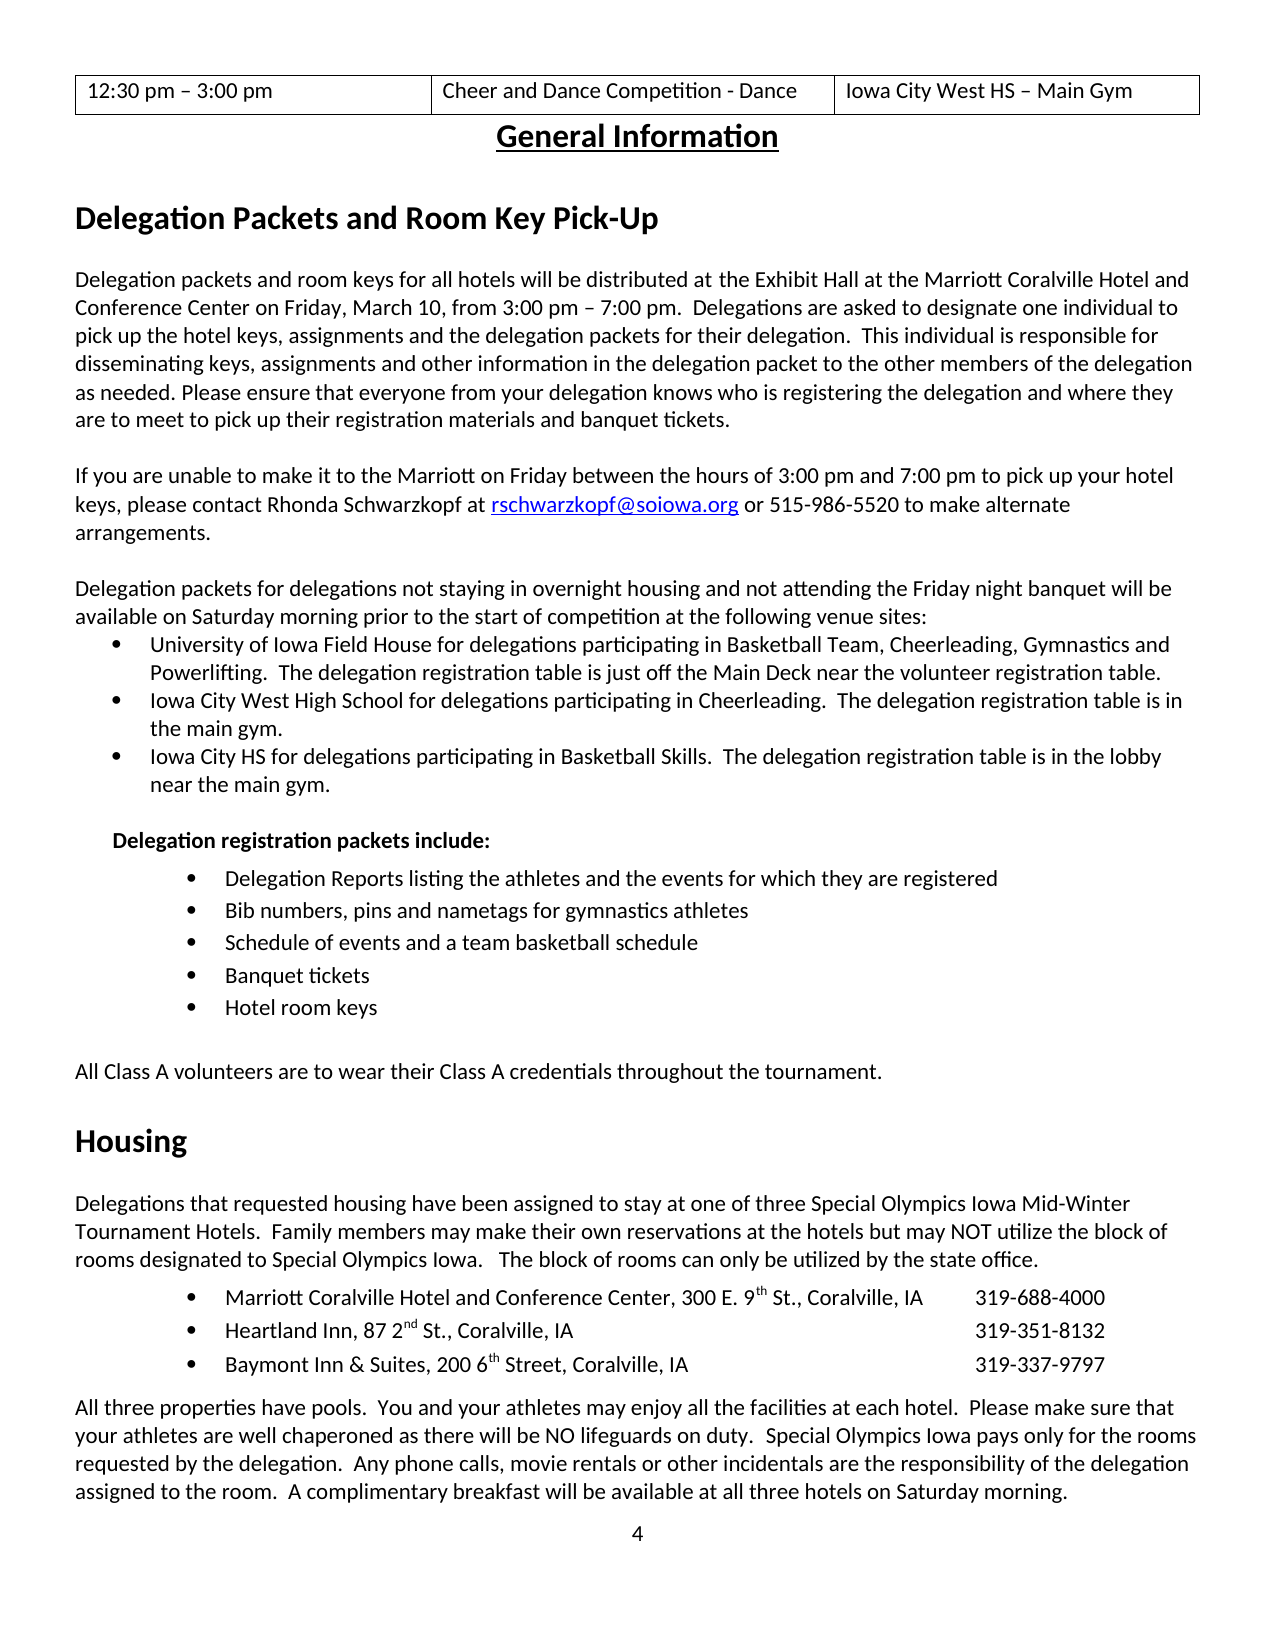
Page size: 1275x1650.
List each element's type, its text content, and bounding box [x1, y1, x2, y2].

list Marriott Coralville Hotel and Conference Center, 300 E. 9th St., Coralville, IA 319-688-4000 [187, 1283, 1200, 1311]
text All Class A volunteers are to wear their Class A credentials throughout the tournament. [75, 1057, 1200, 1085]
list Hotel room keys [187, 993, 1200, 1021]
text All three properties have pools. You and your athletes may enjoy all the facilities at each hotel. Please make sure that your athletes are well chaperoned as there will be NO lifeguards on duty. Special Olympics Iowa pays only for the rooms requested by the delegation. Any phone calls, movie rentals or other incidentals are the responsibility of the delegation assigned to the room. A complimentary breakfast will be available at all three hotels on Saturday morning. [75, 1393, 1200, 1505]
list Delegation Reports listing the athletes and the events for which they are registered [187, 864, 1200, 892]
list Iowa City HS for delegations participating in Basketball Skills. The delegation registration table is in the lobby near the main gym. [112, 742, 1200, 798]
list Schedule of events and a team basketball schedule [187, 928, 1200, 957]
text Delegation registration packets include: [75, 826, 1200, 854]
text Housing [75, 1120, 1200, 1161]
text General Information [75, 115, 1200, 156]
text Delegations that requested housing have been assigned to stay at one of three Special Olympics Iowa Mid-Winter Tournament Hotels. Family members may make their own reservations at the hotels but may NOT utilize the block of rooms designated to Special Olympics Iowa. The block of rooms can only be utilized by the state office. [75, 1189, 1200, 1273]
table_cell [835, 76, 1199, 114]
list Iowa City West High School for delegations participating in Cheerleading. The delegation registration table is in the main gym. [112, 686, 1200, 742]
list Baymont Inn & Suites, 200 6th Street, Coralville, IA 319-337-9797 [187, 1350, 1200, 1378]
list University of Iowa Field House for delegations participating in Basketball Team, Cheerleading, Gymnastics and Powerlifting. The delegation registration table is just off the Main Deck near the volunteer registration table. [112, 630, 1200, 686]
text Delegation packets for delegations not staying in overnight housing and not attending the Friday night banquet will be available on Saturday morning prior to the start of competition at the following venue sites: [75, 574, 1200, 630]
list Bib numbers, pins and nametags for gymnastics athletes [187, 896, 1200, 924]
list Banquet tickets [187, 961, 1200, 989]
table_cell 12:30 pm – 3:00 pm [76, 76, 431, 114]
text If you are unable to make it to the Marriott on Friday between the hours of 3:00 pm and 7:00 pm to pick up your hotel keys, please contact Rhonda Schwarzkopf at rschwarzkopf@soiowa.org or 515-986-5520 to make alternate arrangements. [75, 462, 1200, 546]
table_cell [432, 76, 834, 114]
text Delegation packets and room keys for all hotels will be distributed at the Exhibit Hall at the Marriott Coralville Hotel and Conference Center on Friday, March 10, from 3:00 pm – 7:00 pm. Delegations are asked to designate one individual to pick up the hotel keys, assignments and the delegation packets for their delegation. This individual is responsible for disseminating keys, assignments and other information in the delegation packet to the other members of the delegation as needed. Please ensure that everyone from your delegation knows who is registering the delegation and where they are to meet to pick up their registration materials and banquet tickets. [75, 266, 1200, 434]
list Heartland Inn, 87 2nd St., Coralville, IA 319-351-8132 [187, 1316, 1200, 1344]
text Delegation Packets and Room Key Pick-Up [75, 197, 1200, 237]
